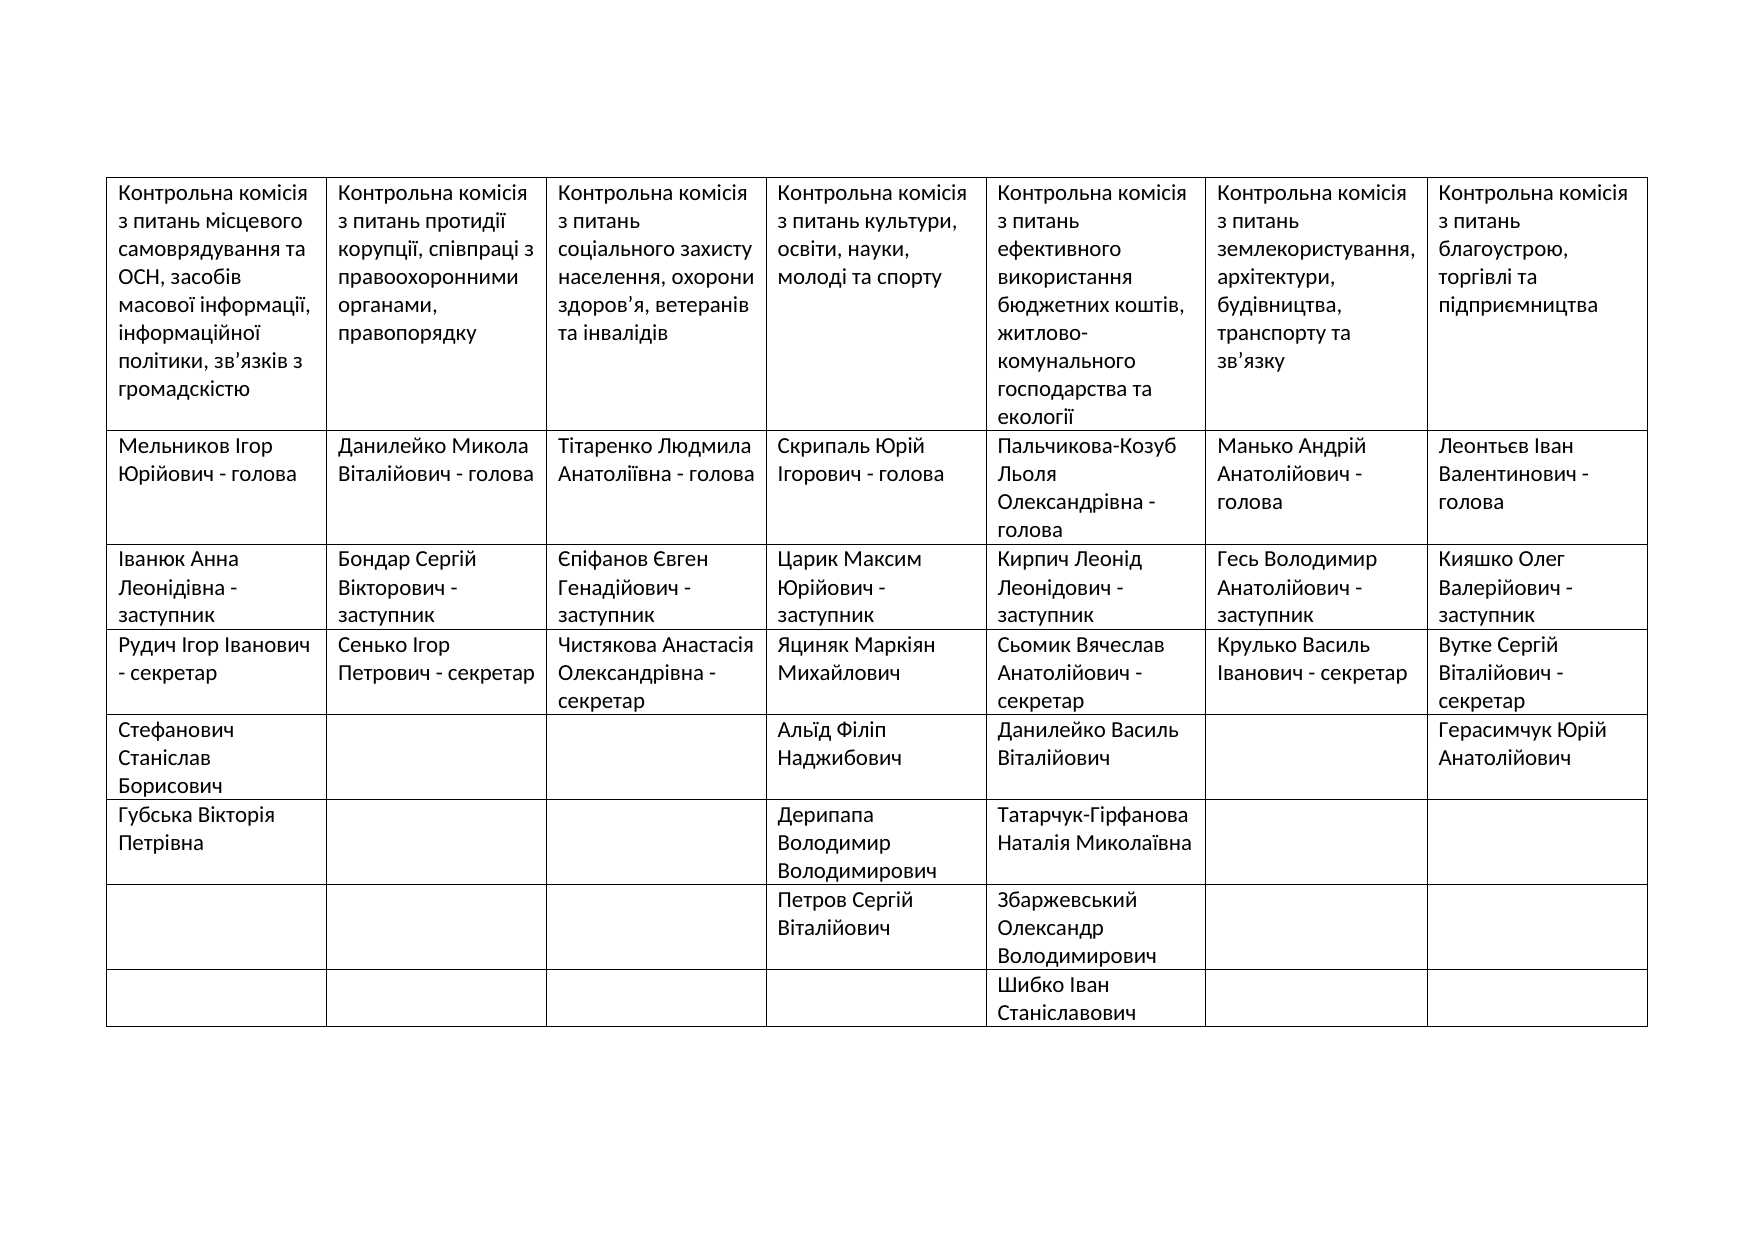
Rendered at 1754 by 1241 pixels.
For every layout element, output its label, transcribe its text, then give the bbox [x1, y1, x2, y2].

table_cell Татарчук-Гірфанова Наталія Миколаївна [987, 800, 1205, 884]
table_cell Гесь Володимир Анатолійович - заступник [1206, 545, 1427, 629]
table_cell Манько Андрій Анатолійович - голова [1206, 431, 1427, 543]
table_cell Стефанович Станіслав Борисович [107, 715, 326, 799]
table_cell Чистякова Анастасія Олександрівна - секретар [547, 630, 766, 714]
table_header Контрольна комісія з питань соціального захисту населення, охорони здоров’я, ветеранів та інвалідів [547, 178, 766, 430]
table_cell Пальчикова-Козуб Льоля Олександрівна - голова [987, 431, 1205, 543]
table_cell Іванюк Анна Леонідівна - заступник [107, 545, 326, 629]
table_cell [327, 970, 546, 1026]
table_header Контрольна комісія з питань місцевого самоврядування та ОСН, засобів масової інформації, інформаційної політики, зв’язків з громадскістю [107, 178, 326, 430]
table_header Контрольна комісія з питань землекористування, архітектури, будівництва, транспорту та зв’язку [1206, 178, 1427, 430]
table_cell [1206, 800, 1427, 884]
table_cell [1206, 885, 1427, 969]
table_header Контрольна комісія з питань благоустрою, торгівлі та підприємництва [1428, 178, 1647, 430]
table_cell Царик Максим Юрійович - заступник [767, 545, 986, 629]
table_header Контрольна комісія з питань культури, освіти, науки, молоді та спорту [767, 178, 986, 430]
table_cell Бондар Сергій Вікторович - заступник [327, 545, 546, 629]
table_cell [547, 970, 766, 1026]
table_cell Данилейко Микола Віталійович - голова [327, 431, 546, 543]
table_cell Герасимчук Юрій Анатолійович [1428, 715, 1647, 799]
table_cell Кияшко Олег Валерійович - заступник [1428, 545, 1647, 629]
table_cell Сенько Ігор Петрович - секретар [327, 630, 546, 714]
table_cell Скрипаль Юрій Ігорович - голова [767, 431, 986, 543]
table_cell Данилейко Василь Віталійович [987, 715, 1205, 799]
table_cell Рудич Ігор Іванович - секретар [107, 630, 326, 714]
table_cell [1428, 970, 1647, 1026]
table_header Контрольна комісія з питань ефективного використання бюджетних коштів, житлово-комунального господарства та екології [987, 178, 1205, 430]
table_cell [767, 970, 986, 1026]
table_cell [547, 715, 766, 799]
table_cell [327, 715, 546, 799]
table_header Контрольна комісія з питань протидії корупції, співпраці з правоохоронними органами, правопорядку [327, 178, 546, 430]
table_cell Петров Сергій Віталійович [767, 885, 986, 969]
table_cell [1206, 715, 1427, 799]
table_cell [327, 885, 546, 969]
table_cell [1206, 970, 1427, 1026]
table_cell Леонтьєв Іван Валентинович - голова [1428, 431, 1647, 543]
table_cell Кирпич Леонід Леонідович - заступник [987, 545, 1205, 629]
table_cell [107, 970, 326, 1026]
table_cell Тітаренко Людмила Анатоліївна - голова [547, 431, 766, 543]
table_cell Вутке Сергій Віталійович - секретар [1428, 630, 1647, 714]
table_cell [1428, 800, 1647, 884]
table_cell [1428, 885, 1647, 969]
table_cell Мельников Ігор Юрійович - голова [107, 431, 326, 543]
table_cell Єпіфанов Євген Генадійович - заступник [547, 545, 766, 629]
table_cell [547, 885, 766, 969]
table_cell Яциняк Маркіян Михайлович [767, 630, 986, 714]
table_cell [327, 800, 546, 884]
table_cell Сьомик Вячеслав Анатолійович - секретар [987, 630, 1205, 714]
table_cell [107, 885, 326, 969]
table_cell Дерипапа Володимир Володимирович [767, 800, 986, 884]
table_cell Альїд Філіп Наджибович [767, 715, 986, 799]
table_cell Губська Вікторія Петрівна [107, 800, 326, 884]
table_cell Крулько Василь Іванович - секретар [1206, 630, 1427, 714]
table_cell [547, 800, 766, 884]
table_cell Збаржевський Олександр Володимирович [987, 885, 1205, 969]
table_cell Шибко Іван Станіславович [987, 970, 1205, 1026]
